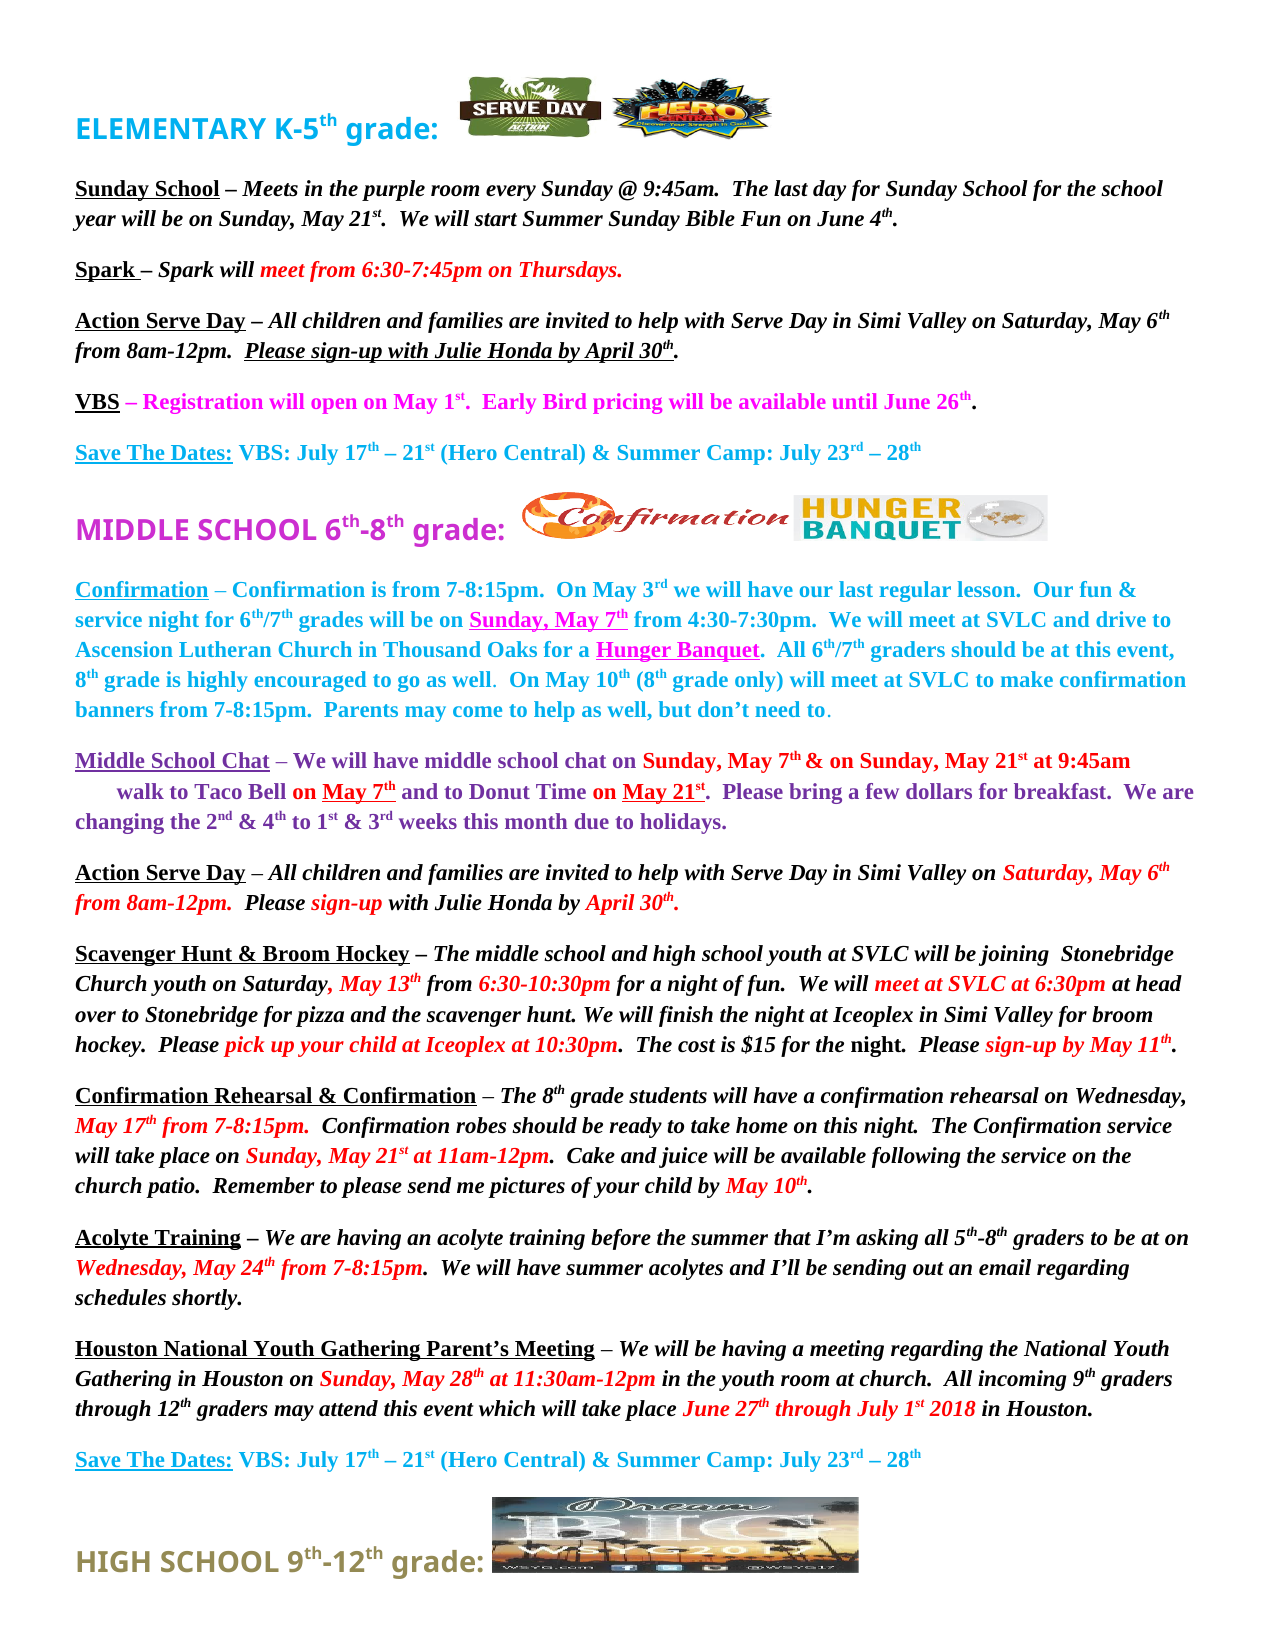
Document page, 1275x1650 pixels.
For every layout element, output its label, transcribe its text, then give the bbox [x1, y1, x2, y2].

text Spark – Spark will meet from 6:30-7:45pm on Thursdays. [75, 256, 1200, 282]
text Confirmation Rehearsal & Confirmation – The 8th grade students will have a confirmation rehearsal on Wednesday, May 17th from 7-8:15pm. Confirmation robes should be ready to take home on this night. The Confirmation service will take place on Sunday, May 21st at 11am-12pm. Cake and juice will be available following the service on the church patio. Remember to please send me pictures of your child by May 10th. [75, 1082, 1200, 1199]
picture [520, 490, 1048, 541]
text Save The Dates: VBS: July 17th – 21st (Hero Central) & Summer Camp: July 23rd – 28th [75, 1447, 1200, 1473]
text Scavenger Hunt & Broom Hockey – The middle school and high school youth at SVLC will be joining Stonebridge Church youth on Saturday, May 13th from 6:30-10:30pm for a night of fun. We will meet at SVLC at 6:30pm at head over to Stonebridge for pizza and the scavenger hunt. We will finish the night at Iceoplex in Simi Valley for broom hockey. Please pick up your child at Iceoplex at 10:30pm. The cost is $15 for the night. Please sign-up by May 11th. [75, 940, 1200, 1057]
picture [446, 75, 773, 140]
text Middle School Chat – We will have middle school chat on Sunday, May 7th & on Sunday, May 21st at 9:45am. We will walk to Taco Bell on May 7th and to Donut Time on May 21st. Please bring a few dollars for breakfast. We are changing the 2nd & 4th to 1st & 3rd weeks this month due to holidays. [75, 748, 1200, 834]
text Acolyte Training – We are having an acolyte training before the summer that I’m asking all 5th-8th graders to be at on Wednesday, May 24th from 7-8:15pm. We will have summer acolytes and I’ll be sending out an email regarding schedules shortly. [75, 1224, 1200, 1310]
text Sunday School – Meets in the purple room every Sunday @ 9:45am. The last day for Sunday School for the school year will be on Sunday, May 21st. We will start Summer Sunday Bible Fun on June 4th. [75, 175, 1200, 231]
text Action Serve Day – All children and families are invited to help with Serve Day in Simi Valley on Saturday, May 6th from 8am-12pm. Please sign-up with Julie Honda by April 30th. [75, 307, 1200, 364]
text Confirmation – Confirmation is from 7-8:15pm. On May 3rd we will have our last regular lesson. Our fun & service night for 6th/7th grades will be on Sunday, May 7th from 4:30-7:30pm. We will meet at SVLC and drive to Ascension Lutheran Church in Thousand Oaks for a Hunger Banquet. All 6th/7th graders should be at this event, 8th grade is highly encouraged to go as well. On May 10th (8th grade only) will meet at SVLC to make confirmation banners from 7-8:15pm. Parents may come to help as well, but don’t need to. [75, 576, 1200, 723]
text VBS – Registration will open on May 1st. Early Bird pricing will be available until June 26th. [75, 388, 1200, 415]
text Action Serve Day – All children and families are invited to help with Serve Day in Simi Valley on Saturday, May 6th from 8am-12pm. Please sign-up with Julie Honda by April 30th. [75, 859, 1200, 916]
text Save The Dates: VBS: July 17th – 21st (Hero Central) & Summer Camp: July 23rd – 28th [75, 439, 1200, 466]
picture [492, 1497, 859, 1573]
